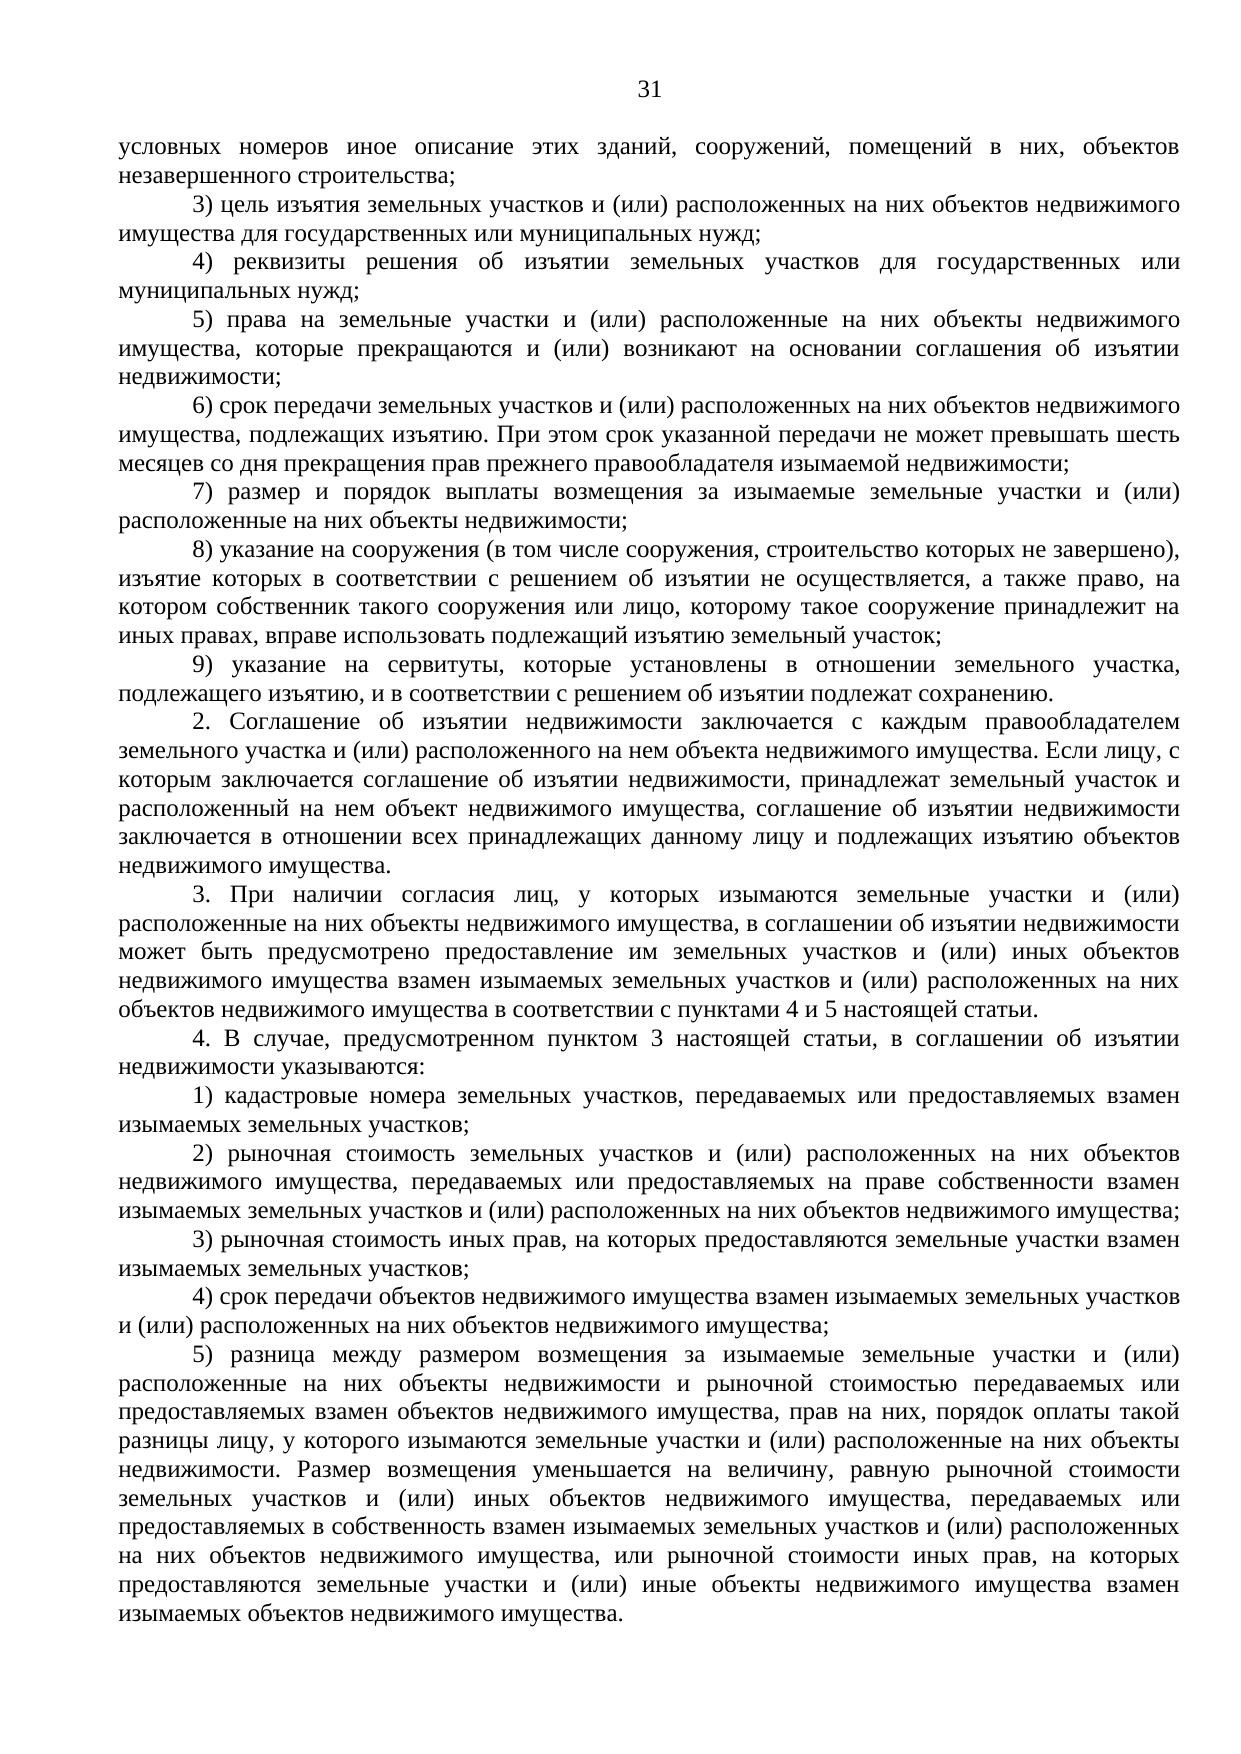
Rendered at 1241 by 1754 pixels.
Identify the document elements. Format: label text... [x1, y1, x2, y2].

text 4) срок передачи объектов недвижимого имущества взамен изымаемых земельных участков и (или) расположенных на них объектов недвижимого имущества; [118, 1281, 1181, 1339]
text 4) реквизиты решения об изъятии земельных участков для государственных или муниципальных нужд; [118, 246, 1181, 304]
text 7) размер и порядок выплаты возмещения за изымаемые земельные участки и (или) расположенные на них объекты недвижимости; [118, 476, 1181, 534]
text 6) срок передачи земельных участков и (или) расположенных на них объектов недвижимого имущества, подлежащих изъятию. При этом срок указанной передачи не может превышать шесть месяцев со дня прекращения прав прежнего правообладателя изымаемой недвижимости; [118, 390, 1181, 476]
text 5) права на земельные участки и (или) расположенные на них объекты недвижимого имущества, которые прекращаются и (или) возникают на основании соглашения об изъятии недвижимости; [118, 304, 1181, 390]
text 9) указание на сервитуты, которые установлены в отношении земельного участка, подлежащего изъятию, и в соответствии с решением об изъятии подлежат сохранению. [118, 649, 1181, 706]
text 8) указание на сооружения (в том числе сооружения, строительство которых не завершено), изъятие которых в соответствии с решением об изъятии не осуществляется, а также право, на котором собственник такого сооружения или лицо, которому такое сооружение принадлежит на иных правах, вправе использовать подлежащий изъятию земельный участок; [118, 534, 1181, 649]
text 3) рыночная стоимость иных прав, на которых предоставляются земельные участки взамен изымаемых земельных участков; [118, 1224, 1181, 1281]
text 2. Соглашение об изъятии недвижимости заключается с каждым правообладателем земельного участка и (или) расположенного на нем объекта недвижимого имущества. Если лицу, с которым заключается соглашение об изъятии недвижимости, принадлежат земельный участок и расположенный на нем объект недвижимого имущества, соглашение об изъятии недвижимости заключается в отношении всех принадлежащих данному лицу и подлежащих изъятию объектов недвижимого имущества. [118, 706, 1181, 879]
text 1) кадастровые номера земельных участков, передаваемых или предоставляемых взамен изымаемых земельных участков; [118, 1080, 1181, 1138]
text 5) разница между размером возмещения за изымаемые земельные участки и (или) расположенные на них объекты недвижимости и рыночной стоимостью передаваемых или предоставляемых взамен объектов недвижимого имущества, прав на них, порядок оплаты такой разницы лицу, у которого изымаются земельные участки и (или) расположенные на них объекты недвижимости. Размер возмещения уменьшается на величину, равную рыночной стоимости земельных участков и (или) иных объектов недвижимого имущества, передаваемых или предоставляемых в собственность взамен изымаемых земельных участков и (или) расположенных на них объектов недвижимого имущества, или рыночной стоимости иных прав, на которых предоставляются земельные участки и (или) иные объекты недвижимого имущества взамен изымаемых объектов недвижимого имущества. [118, 1339, 1181, 1626]
text 2) рыночная стоимость земельных участков и (или) расположенных на них объектов недвижимого имущества, передаваемых или предоставляемых на праве собственности взамен изымаемых земельных участков и (или) расположенных на них объектов недвижимого имущества; [118, 1138, 1181, 1224]
text 3. При наличии согласия лиц, у которых изымаются земельные участки и (или) расположенные на них объекты недвижимого имущества, в соглашении об изъятии недвижимости может быть предусмотрено предоставление им земельных участков и (или) иных объектов недвижимого имущества взамен изымаемых земельных участков и (или) расположенных на них объектов недвижимого имущества в соответствии с пунктами 4 и 5 настоящей статьи. [118, 879, 1181, 1023]
text 4. В случае, предусмотренном пунктом 3 настоящей статьи, в соглашении об изъятии недвижимости указываются: [118, 1023, 1181, 1080]
text 3) цель изъятия земельных участков и (или) расположенных на них объектов недвижимого имущества для государственных или муниципальных нужд; [118, 189, 1181, 246]
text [118, 131, 1181, 189]
